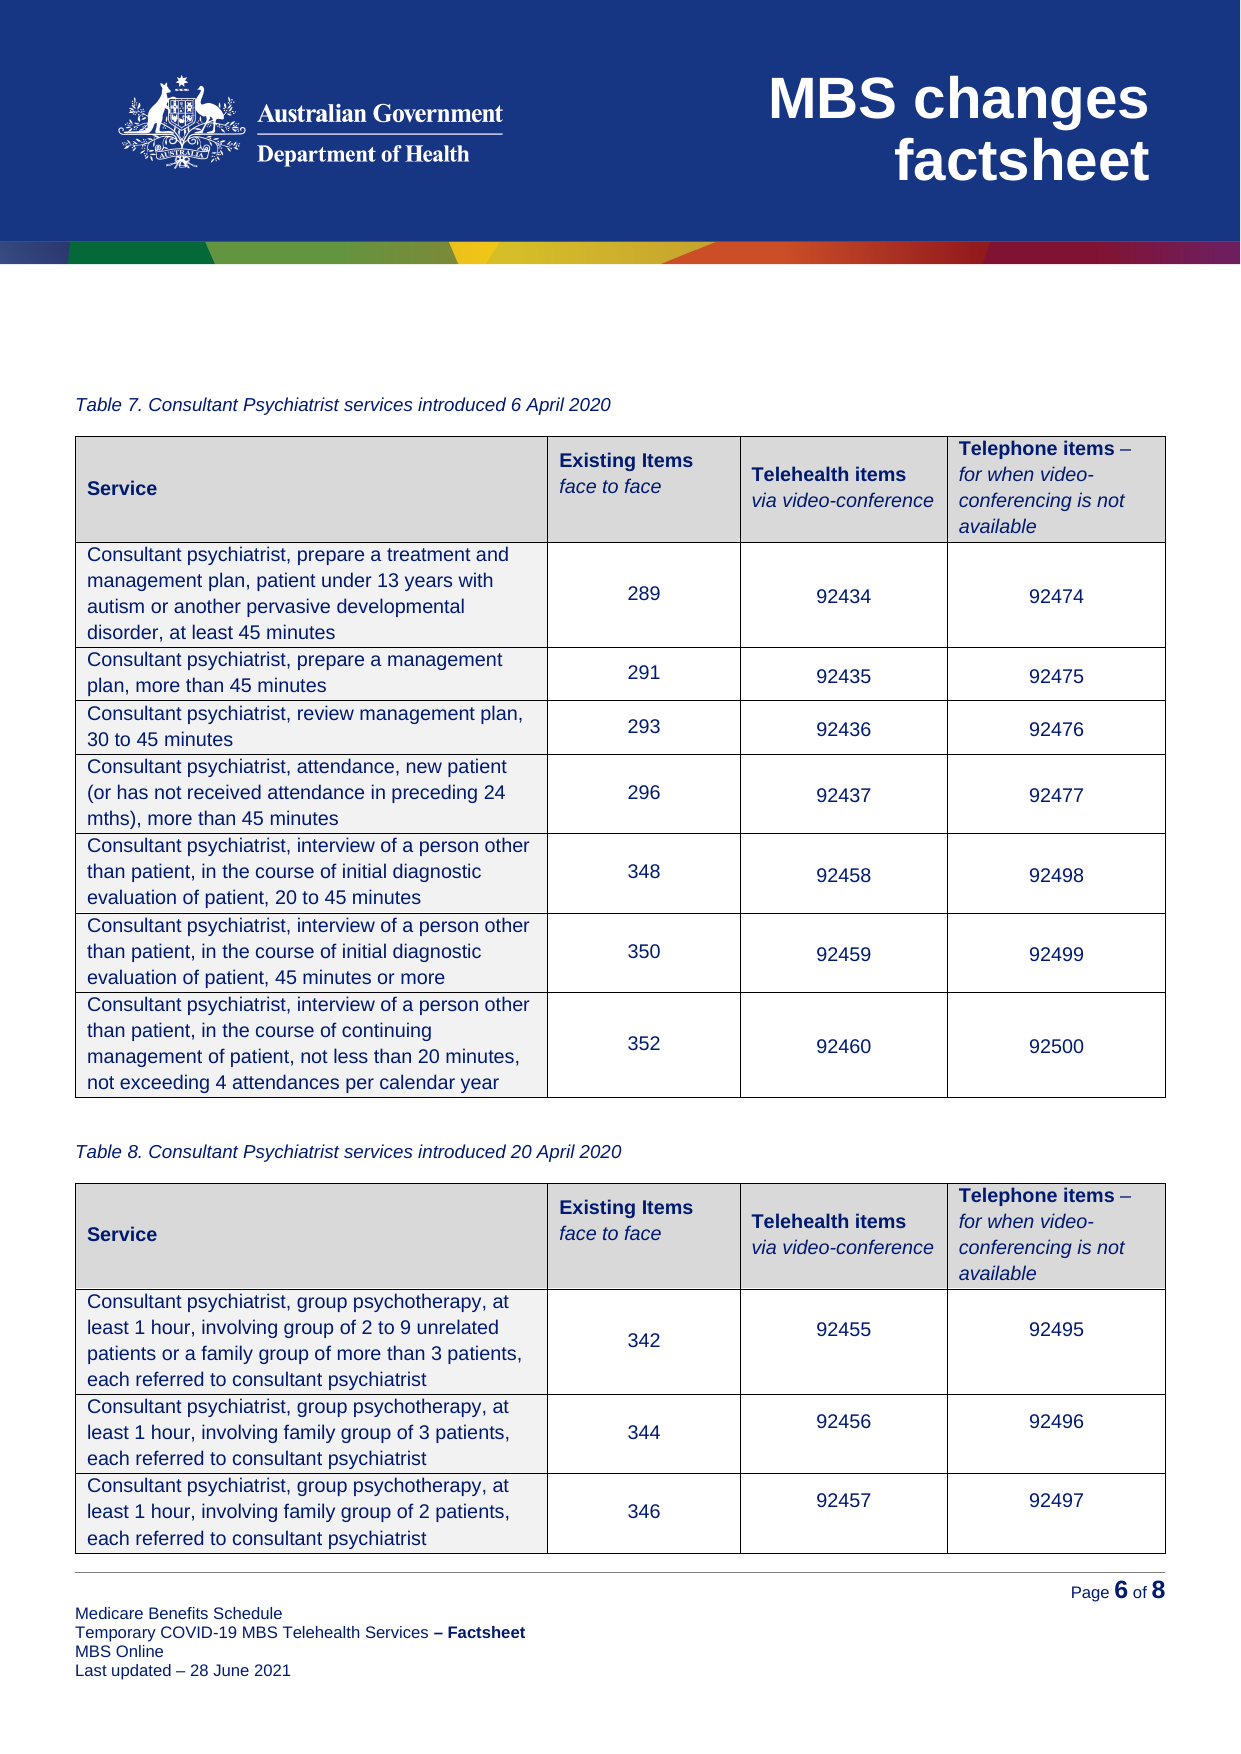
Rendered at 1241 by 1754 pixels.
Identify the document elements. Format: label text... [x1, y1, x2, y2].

table_cell 92458 [741, 834, 947, 912]
table_cell 342 [548, 1290, 740, 1394]
table_header Telehealth items via video-conference [741, 1184, 947, 1288]
table_cell Consultant psychiatrist, interview of a person other than patient, in the course of initial diagnostic evaluation of patient, 20 to 45 minutes [76, 834, 547, 912]
table_cell 92437 [741, 755, 947, 833]
table_cell Consultant psychiatrist, group psychotherapy, at least 1 hour, involving group of 2 to 9 unrelated patients or a family group of more than 3 patients, each referred to consultant psychiatrist [76, 1290, 547, 1394]
table_cell 92498 [948, 834, 1165, 912]
table_cell 92436 [741, 701, 947, 754]
table_cell Consultant psychiatrist, group psychotherapy, at least 1 hour, involving family group of 2 patients, each referred to consultant psychiatrist [76, 1474, 547, 1553]
table_cell Consultant psychiatrist, review management plan, 30 to 45 minutes [76, 701, 547, 754]
table_cell 92495 [948, 1290, 1165, 1394]
table_cell 296 [548, 755, 740, 833]
table_cell 92460 [741, 993, 947, 1097]
table_cell 92455 [741, 1290, 947, 1394]
text Table 7. Consultant Psychiatrist services introduced 6 April 2020 [75, 394, 1165, 415]
table_cell Consultant psychiatrist, interview of a person other than patient, in the course of initial diagnostic evaluation of patient, 45 minutes or more [76, 914, 547, 992]
table_cell 92499 [948, 914, 1165, 992]
table_cell Consultant psychiatrist, group psychotherapy, at least 1 hour, involving family group of 3 patients, each referred to consultant psychiatrist [76, 1395, 547, 1473]
table_cell 92497 [948, 1474, 1165, 1553]
table_cell 92500 [948, 993, 1165, 1097]
table_cell 92435 [741, 648, 947, 700]
table_cell 348 [548, 834, 740, 912]
table_cell 92477 [948, 755, 1165, 833]
table_cell 92459 [741, 914, 947, 992]
table_cell 92457 [741, 1474, 947, 1553]
table_cell Consultant psychiatrist, prepare a treatment and management plan, patient under 13 years with autism or another pervasive developmental disorder, at least 45 minutes [76, 543, 547, 647]
table_cell 344 [548, 1395, 740, 1473]
table_cell 350 [548, 914, 740, 992]
table_cell 92476 [948, 701, 1165, 754]
table_cell Consultant psychiatrist, attendance, new patient (or has not received attendance in preceding 24 mths), more than 45 minutes [76, 755, 547, 833]
table_cell 92434 [741, 543, 947, 647]
table_cell 291 [548, 648, 740, 700]
table_cell 92474 [948, 543, 1165, 647]
table_cell 92496 [948, 1395, 1165, 1473]
table_cell 293 [548, 701, 740, 754]
table_cell 346 [548, 1474, 740, 1553]
table_header Service [76, 437, 547, 542]
table_cell 92475 [948, 648, 1165, 700]
table_header Existing Items face to face [548, 1184, 740, 1288]
table_cell 352 [548, 993, 740, 1097]
table_cell Consultant psychiatrist, prepare a management plan, more than 45 minutes [76, 648, 547, 700]
picture [0, 0, 1241, 265]
text Table 8. Consultant Psychiatrist services introduced 20 April 2020 [75, 1141, 1165, 1162]
table_cell Consultant psychiatrist, interview of a person other than patient, in the course of continuing management of patient, not less than 20 minutes, not exceeding 4 attendances per calendar year [76, 993, 547, 1097]
table_header Existing Items face to face [548, 437, 740, 542]
table_header Telephone items – for when video-conferencing is not available [948, 1184, 1165, 1288]
table_cell 289 [548, 543, 740, 647]
table_header Telehealth items via video-conference [741, 437, 947, 542]
table_cell 92456 [741, 1395, 947, 1473]
table_header Telephone items – for when video-conferencing is not available [948, 437, 1165, 542]
table_header Service [76, 1184, 547, 1288]
